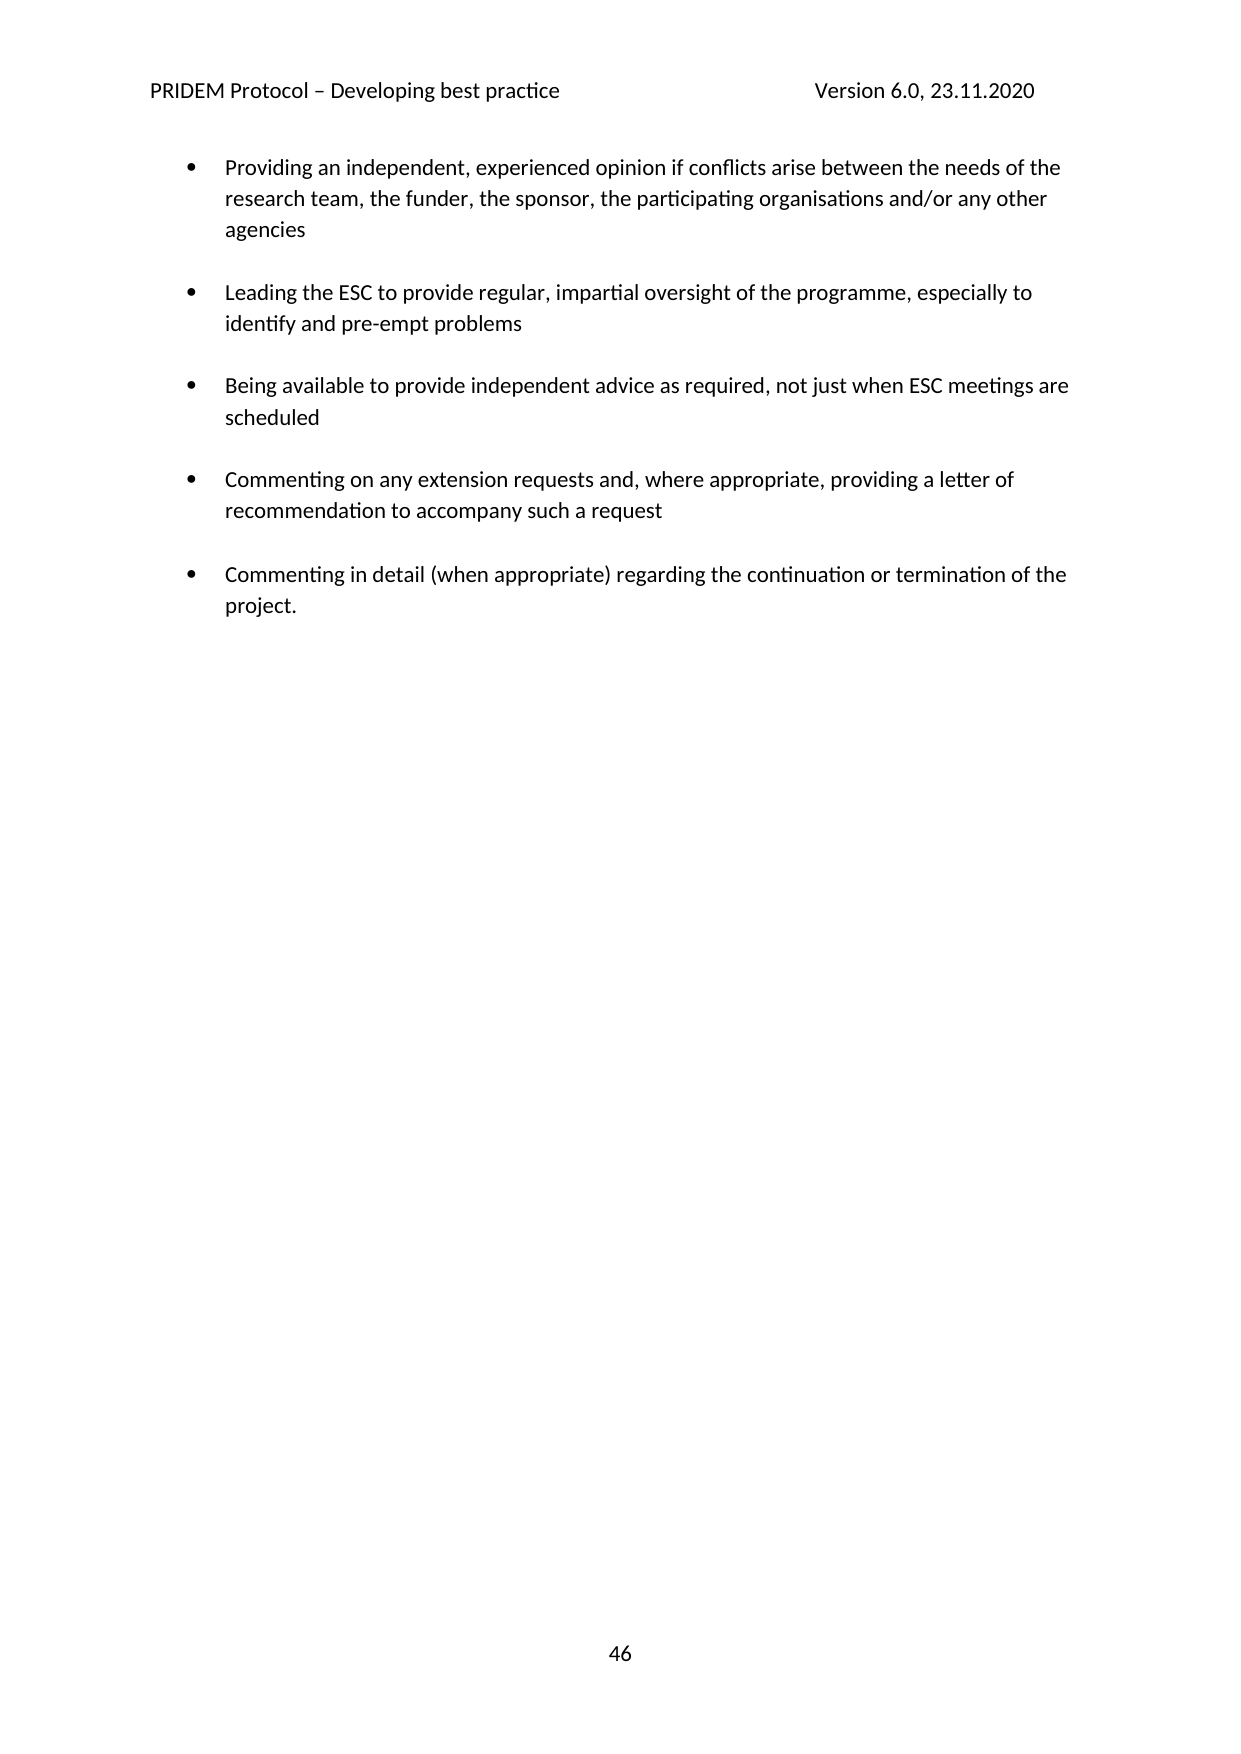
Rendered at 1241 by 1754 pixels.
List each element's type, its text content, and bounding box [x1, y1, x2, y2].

list Commenting on any extension requests and, where appropriate, providing a letter of recommendation to accompany such a request [187, 462, 1090, 525]
list Commenting in detail (when appropriate) regarding the continuation or termination of the project. [187, 557, 1090, 620]
list Providing an independent, experienced opinion if conflicts arise between the needs of the research team, the funder, the sponsor, the participating organisations and/or any other agencies [187, 150, 1090, 244]
list Leading the ESC to provide regular, impartial oversight of the programme, especially to identify and pre-empt problems [187, 275, 1090, 337]
list Being available to provide independent advice as required, not just when ESC meetings are scheduled [187, 369, 1090, 431]
